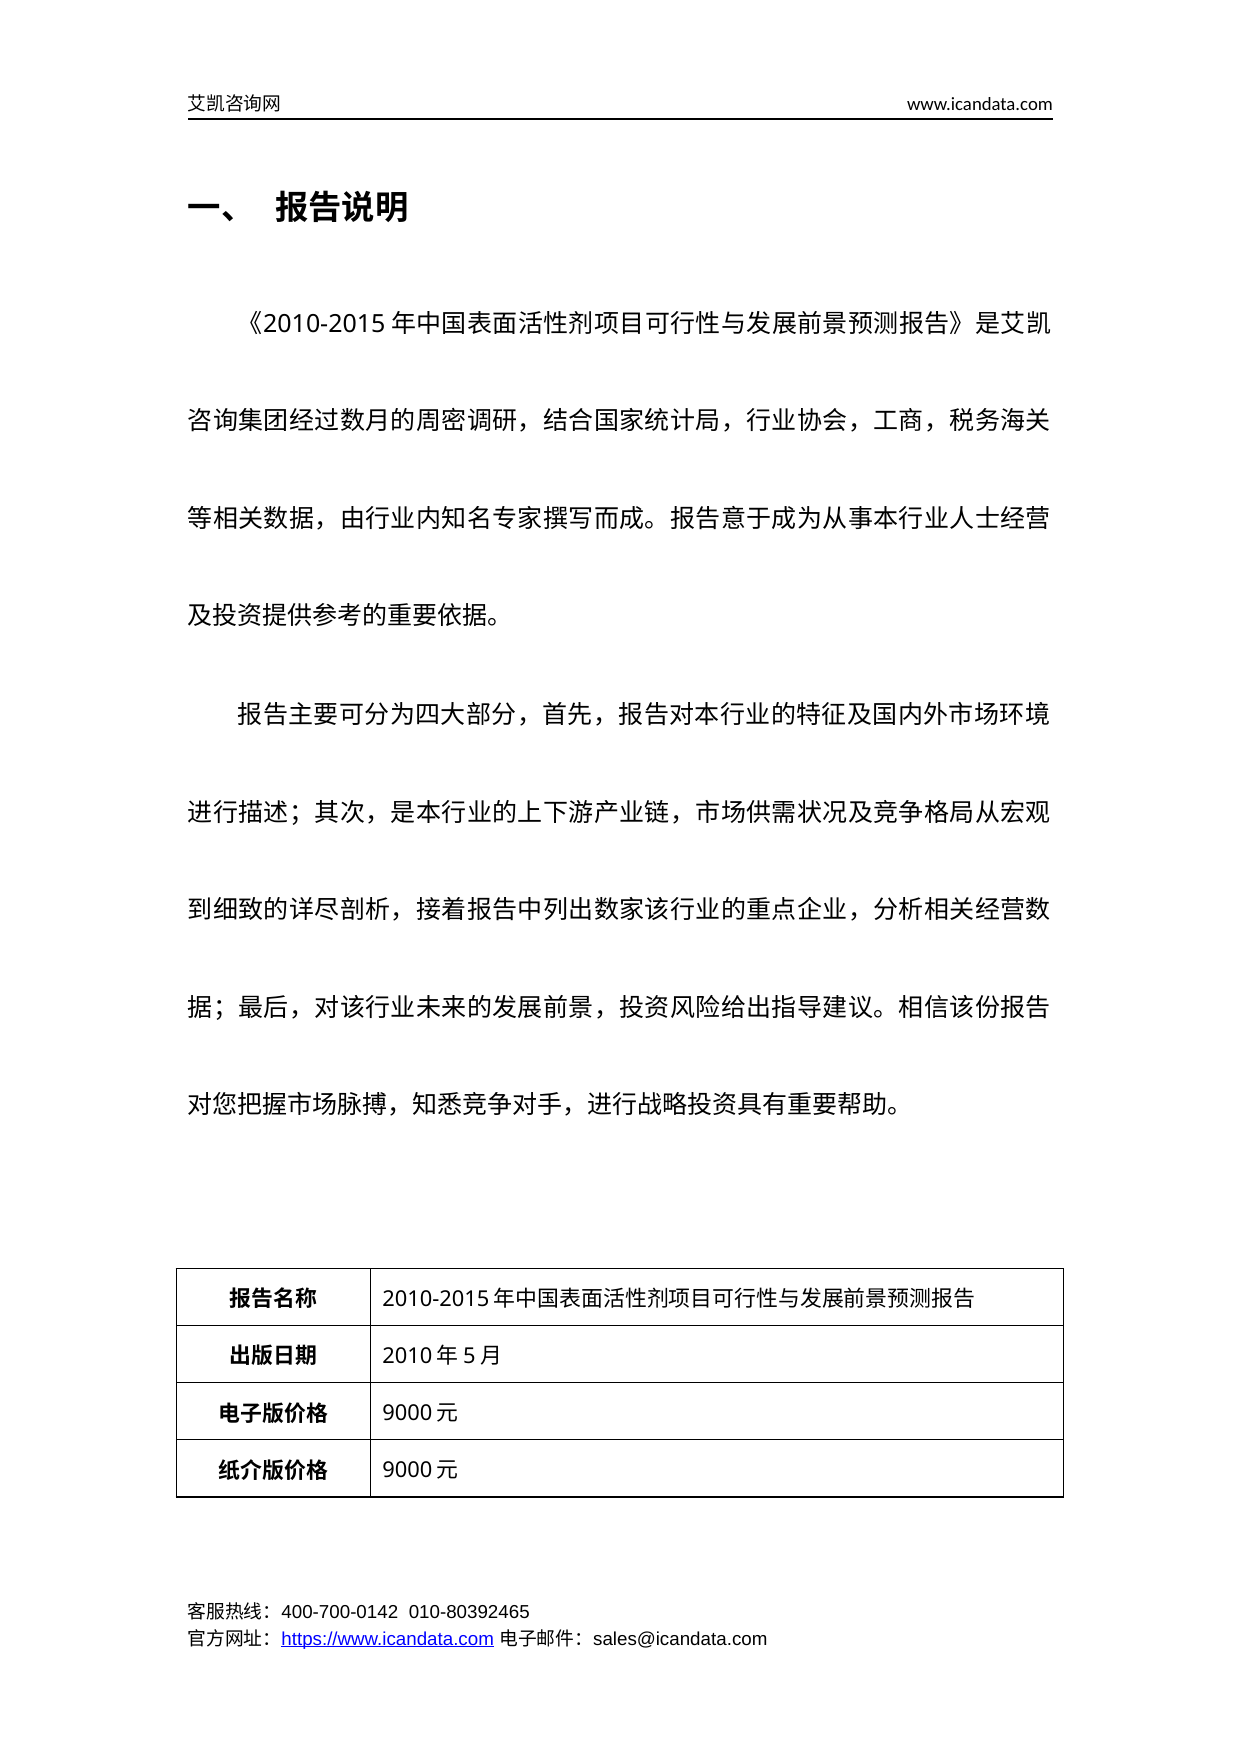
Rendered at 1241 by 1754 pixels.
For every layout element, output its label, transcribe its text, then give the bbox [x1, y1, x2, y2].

table_cell 电子版价格 [177, 1383, 370, 1439]
table_header 2010-2015年中国表面活性剂项目可行性与发展前景预测报告 [371, 1269, 1063, 1325]
table_cell 9000元 [371, 1440, 1063, 1496]
table_header 报告名称 [177, 1269, 370, 1325]
table_cell 2010年5月 [371, 1326, 1063, 1382]
text 报告主要可分为四大部分，首先，报告对本行业的特征及国内外市场环境进行描述；其次，是本行业的上下游产业链，市场供需状况及竞争格局从宏观到细致的详尽剖析，接着报告中列出数家该行业的重点企业，分析相关经营数据；最后，对该行业未来的发展前景，投资风险给出指导建议。相信该份报告对您把握市场脉搏，知悉竞争对手，进行战略投资具有重要帮助。 [187, 681, 1053, 1136]
table_cell 纸介版价格 [177, 1440, 370, 1496]
text 《2010-2015年中国表面活性剂项目可行性与发展前景预测报告》是艾凯咨询集团经过数月的周密调研，结合国家统计局，行业协会，工商，税务海关等相关数据，由行业内知名专家撰写而成。报告意于成为从事本行业人士经营及投资提供参考的重要依据。 [187, 289, 1053, 646]
table_cell 9000元 [371, 1383, 1063, 1439]
subtitle 报告说明 [187, 172, 1053, 237]
table_cell 出版日期 [177, 1326, 370, 1382]
